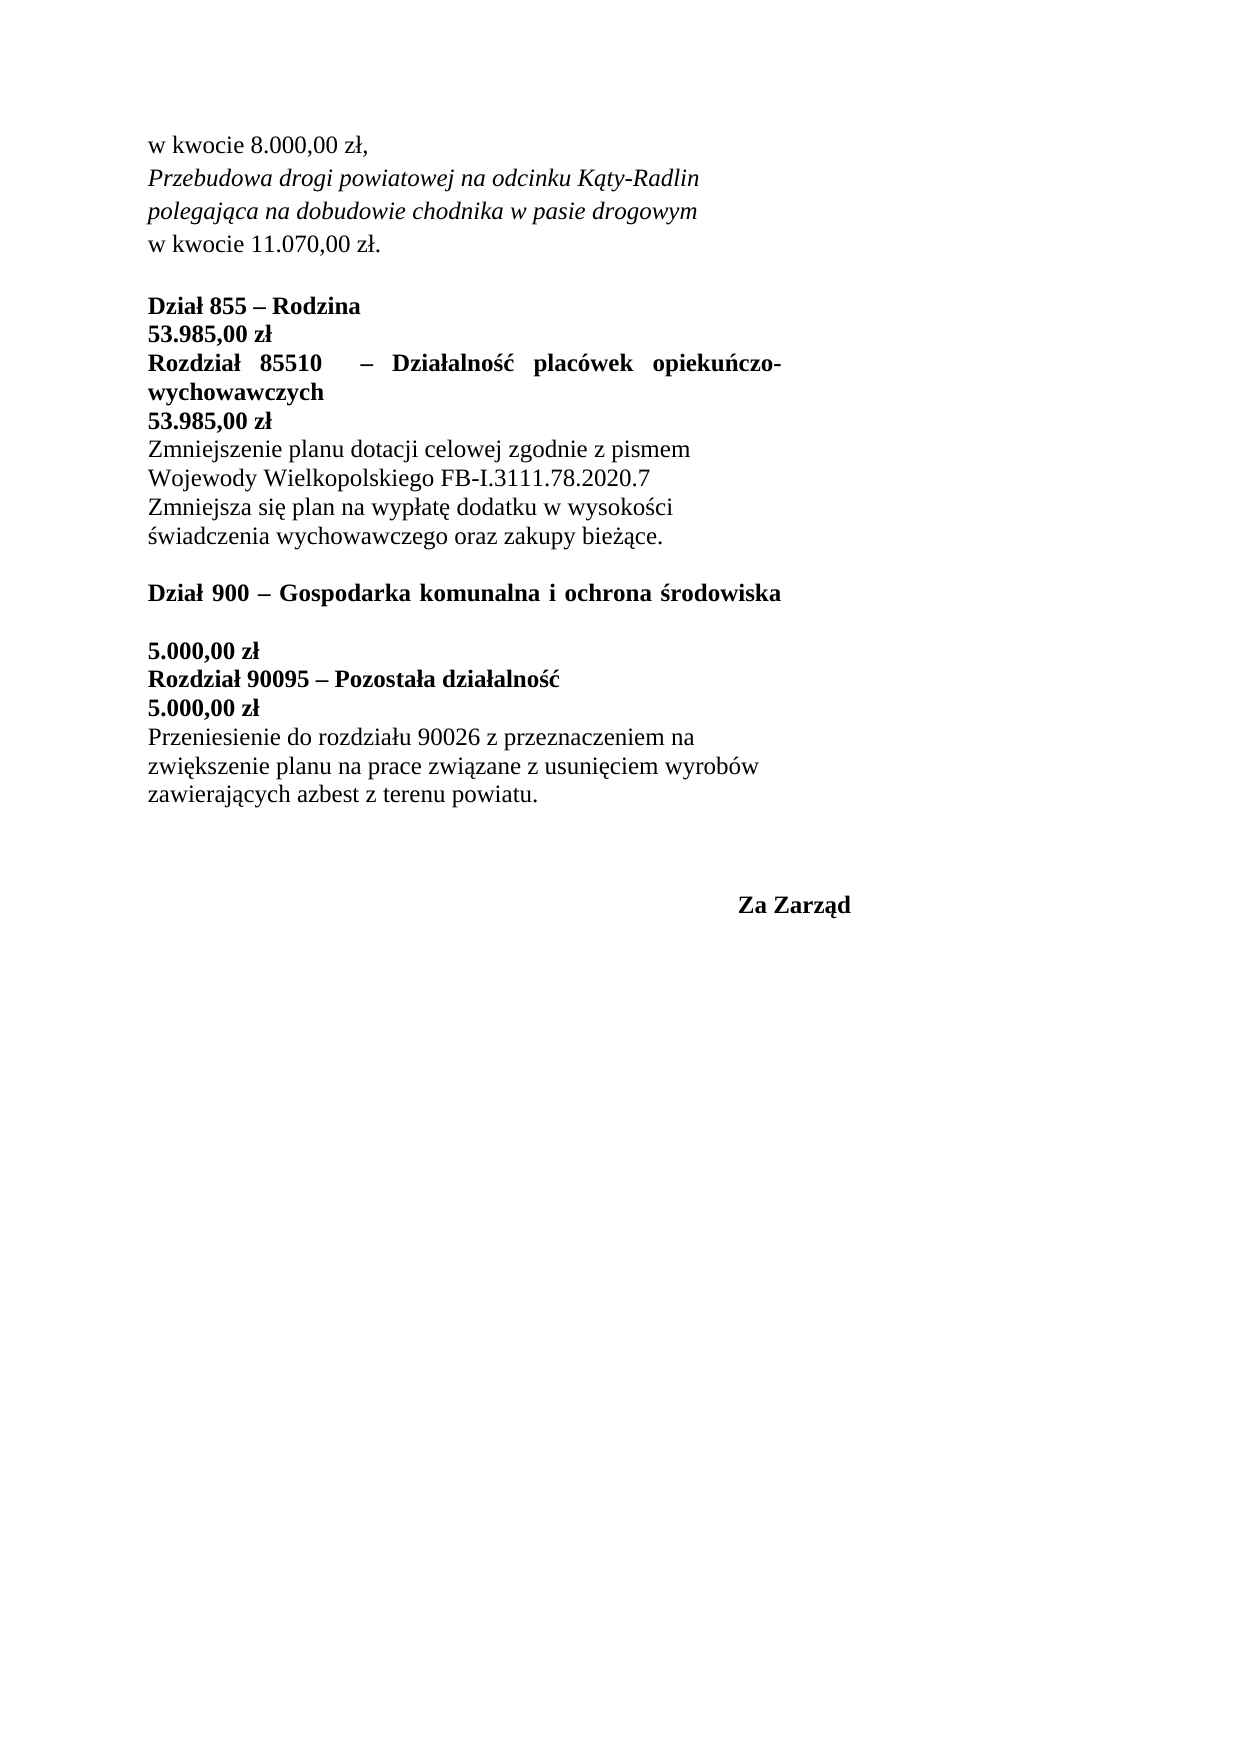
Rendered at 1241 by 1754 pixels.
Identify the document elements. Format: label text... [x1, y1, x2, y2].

text Rozdział 90095 – Pozostała działalność o kwotę 5.000,00 zł [148, 664, 782, 722]
text Zmniejsza się plan na wypłatę dodatku w wysokości [148, 492, 1122, 521]
text zawierających azbest z terenu powiatu. [148, 779, 1122, 808]
text w kwocie 11.070,00 zł. [148, 229, 1122, 258]
text Zmniejszenie planu dotacji celowej zgodnie z pismem [148, 434, 1122, 463]
text Dział 855 – Rodzina o kwotę 53.985,00 zł [148, 291, 782, 348]
text Rozdział 85510 – Działalność placówek opiekuńczo- wychowawczych o kwotę 53.985,00 zł [148, 348, 782, 434]
text świadczenia wychowawczego oraz zakupy bieżące. [148, 521, 1122, 549]
text Za Zarząd [738, 890, 975, 918]
text w kwocie 8.000,00 zł, [148, 130, 1122, 159]
text Dział 900 – Gospodarka komunalna i ochrona środowiska o kwotę 5.000,00 zł [148, 578, 782, 664]
text zwiększenie planu na prace związane z usunięciem wyrobów [148, 751, 1122, 779]
text Wojewody Wielkopolskiego FB-I.3111.78.2020.7 [148, 463, 1122, 492]
text Przebudowa drogi powiatowej na odcinku Kąty-Radlin [148, 163, 1122, 192]
text Przeniesienie do rozdziału 90026 z przeznaczeniem na [148, 722, 1122, 751]
text polegająca na dobudowie chodnika w pasie drogowym [148, 196, 1122, 225]
